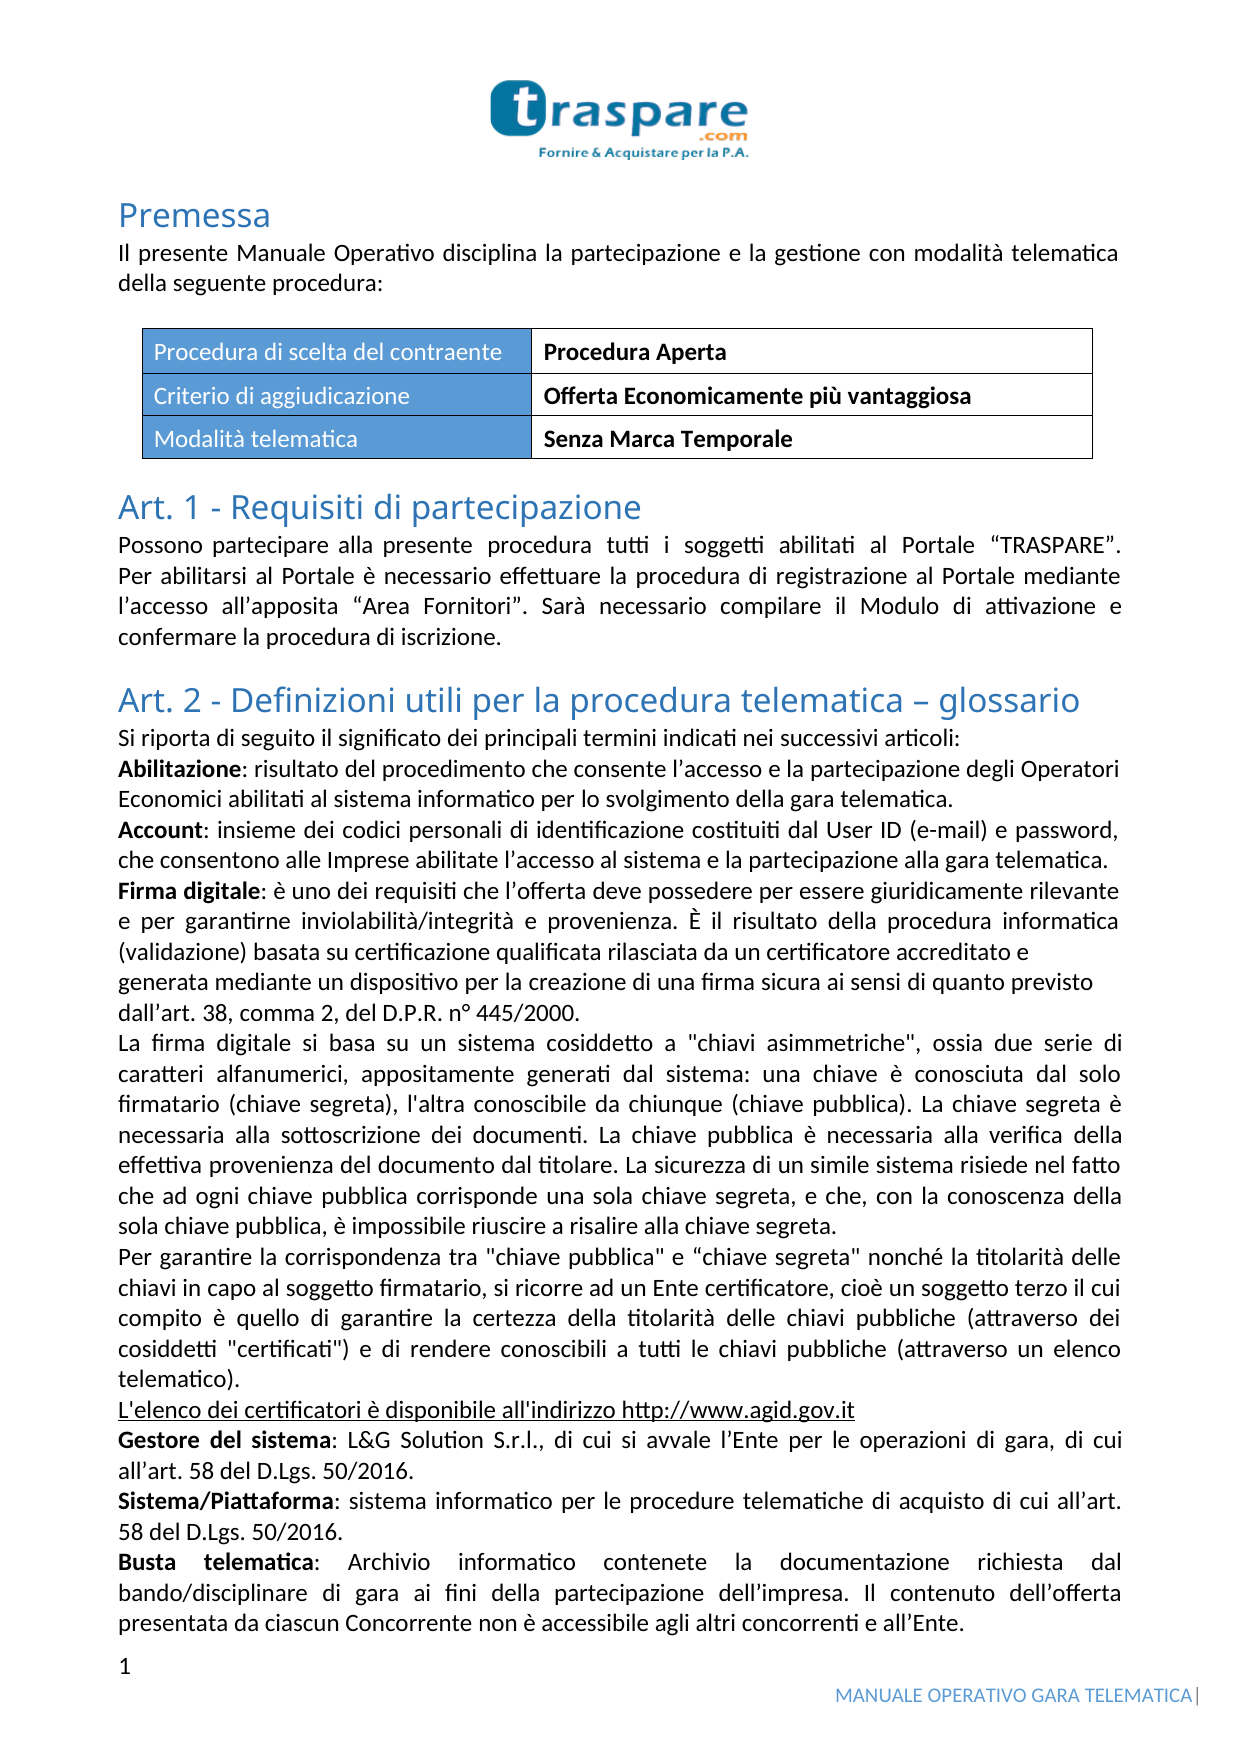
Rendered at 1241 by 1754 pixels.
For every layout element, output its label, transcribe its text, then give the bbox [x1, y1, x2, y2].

table_cell Modalità telematica [143, 416, 531, 458]
text Gestore del sistema: L&G Solution S.r.l., di cui si avvale l’Ente per le operazioni di gara, di cui all’art. 58 del D.Lgs. 50/2016. [118, 1424, 1122, 1485]
picture [513, 87, 537, 126]
table_header Procedura Aperta [532, 329, 1092, 373]
text Si riporta di seguito il significato dei principali termini indicati nei successivi articoli: [118, 722, 1215, 753]
text L'elenco dei certificatori è disponibile all'indirizzo http://www.agid.gov.it [118, 1394, 1215, 1424]
table_cell Offerta Economicamente più vantaggiosa [532, 374, 1092, 415]
text Sistema/Piattaforma: sistema informatico per le procedure telematiche di acquisto di cui all’art. 58 del D.Lgs. 50/2016. [118, 1485, 1122, 1546]
subtitle Premessa [118, 191, 1215, 237]
table_header Procedura di scelta del contraente [143, 329, 531, 373]
table_cell Criterio di aggiudicazione [143, 374, 531, 415]
text Account: insieme dei codici personali di identificazione costituiti dal User ID (e-mail) e password, che consentono alle Imprese abilitate l’accesso al sistema e la partecipazione alla gara telematica. Firma digitale: è uno dei requisiti che l’offerta deve possedere per essere giuridicamente rilevante e per garantirne inviolabilità/integrità e provenienza. È il risultato della procedura informatica (validazione) basata su certificazione qualificata rilasciata da un certificatore accreditato e generata mediante un dispositivo per la creazione di una firma sicura ai sensi di quanto previsto dall’art. 38, comma 2, del D.P.R. n° 445/2000. [118, 814, 1123, 1027]
text Busta telematica: Archivio informatico contenete la documentazione richiesta dal bando/disciplinare di gara ai fini della partecipazione dell’impresa. Il contenuto dell’offerta presentata da ciascun Concorrente non è accessibile agli altri concorrenti e all’Ente. [118, 1546, 1122, 1638]
table_cell Senza Marca Temporale [532, 416, 1092, 458]
subtitle Art. 2 - Definizioni utili per la procedura telematica – glossario [118, 677, 1215, 722]
text La firma digitale si basa su un sistema cosiddetto a "chiavi asimmetriche", ossia due serie di caratteri alfanumerici, appositamente generati dal sistema: una chiave è conosciuta dal solo firmatario (chiave segreta), l'altra conoscibile da chiunque (chiave pubblica). La chiave segreta è necessaria alla sottoscrizione dei documenti. La chiave pubblica è necessaria alla verifica della effettiva provenienza del documento dal titolare. La sicurezza di un simile sistema risiede nel fatto che ad ogni chiave pubblica corrisponde una sola chiave segreta, e che, con la conoscenza della sola chiave pubblica, è impossibile riuscire a risalire alla chiave segreta. [118, 1027, 1122, 1241]
text Possono partecipare alla presente procedura tutti i soggetti abilitati al Portale “TRASPARE”. Per abilitarsi al Portale è necessario effettuare la procedura di registrazione al Portale mediante l’accesso all’apposita “Area Fornitori”. Sarà necessario compilare il Modulo di attivazione e confermare la procedura di iscrizione. [118, 529, 1122, 652]
text Abilitazione: risultato del procedimento che consente l’accesso e la partecipazione degli Operatori Economici abilitati al sistema informatico per lo svolgimento della gara telematica. [118, 753, 1122, 814]
picture [490, 73, 749, 160]
text Per garantire la corrispondenza tra "chiave pubblica" e “chiave segreta" nonché la titolarità delle chiavi in capo al soggetto firmatario, si ricorre ad un Ente certificatore, cioè un soggetto terzo il cui compito è quello di garantire la certezza della titolarità delle chiavi pubbliche (attraverso dei cosiddetti "certificati") e di rendere conoscibili a tutti le chiavi pubbliche (attraverso un elenco telematico). [118, 1241, 1122, 1394]
subtitle Art. 1 - Requisiti di partecipazione [118, 484, 1215, 529]
text Il presente Manuale Operativo disciplina la partecipazione e la gestione con modalità telematica della seguente procedura: [118, 237, 1122, 298]
